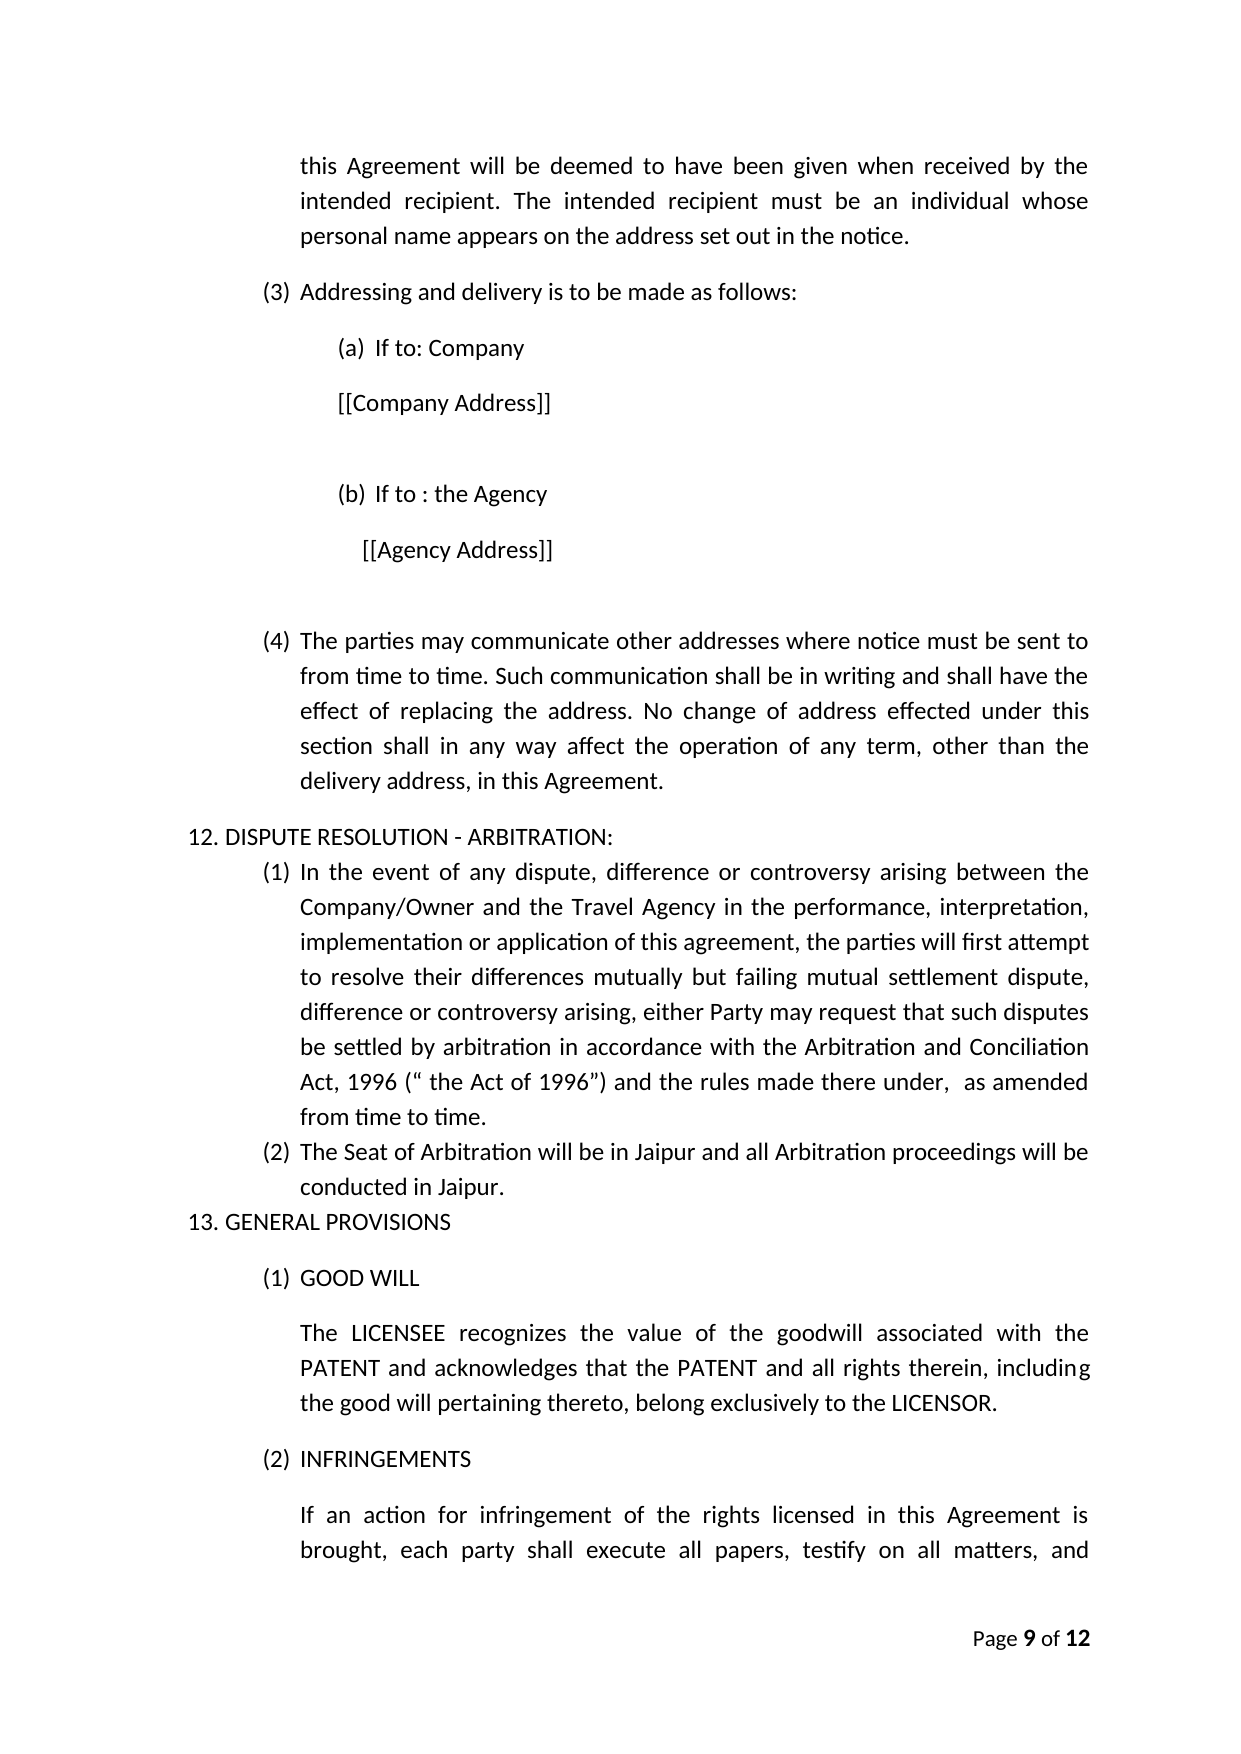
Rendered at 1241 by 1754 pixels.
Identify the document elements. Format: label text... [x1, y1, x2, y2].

list INFRINGEMENTS [262, 1443, 1090, 1474]
text [[Agency Address]] [356, 534, 1090, 565]
list Addressing and delivery is to be made as follows: [262, 276, 1090, 306]
list If to: Company [337, 332, 1090, 362]
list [262, 150, 1090, 251]
list If to : the Agency [337, 478, 1090, 509]
list GOOD WILL [262, 1262, 1090, 1292]
list The parties may communicate other addresses where notice must be sent to from time to time. Such communication shall be in writing and shall have the effect of replacing the address. No change of address effected under this section shall in any way affect the operation of any term, other than the delivery address, in this Agreement. [262, 625, 1090, 796]
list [300, 1499, 1090, 1565]
list GENERAL PROVISIONS [187, 1206, 1090, 1236]
list DISPUTE RESOLUTION - ARBITRATION: [187, 821, 1090, 851]
list The Seat of Arbitration will be in Jaipur and all Arbitration proceedings will be conducted in Jaipur. [262, 1136, 1090, 1201]
list In the event of any dispute, difference or controversy arising between the Company/Owner and the Travel Agency in the performance, interpretation, implementation or application of this agreement, the parties will first attempt to resolve their differences mutually but failing mutual settlement dispute, difference or controversy arising, either Party may request that such disputes be settled by arbitration in accordance with the Arbitration and Conciliation Act, 1996 (“ the Act of 1996”) and the rules made there under, as amended from time to time. [262, 856, 1090, 1131]
text [[Company Address]] [262, 387, 1090, 418]
list The LICENSEE recognizes the value of the goodwill associated with the PATENT and acknowledges that the PATENT and all rights therein, including the good will pertaining thereto, belong exclusively to the LICENSOR. [300, 1317, 1090, 1418]
